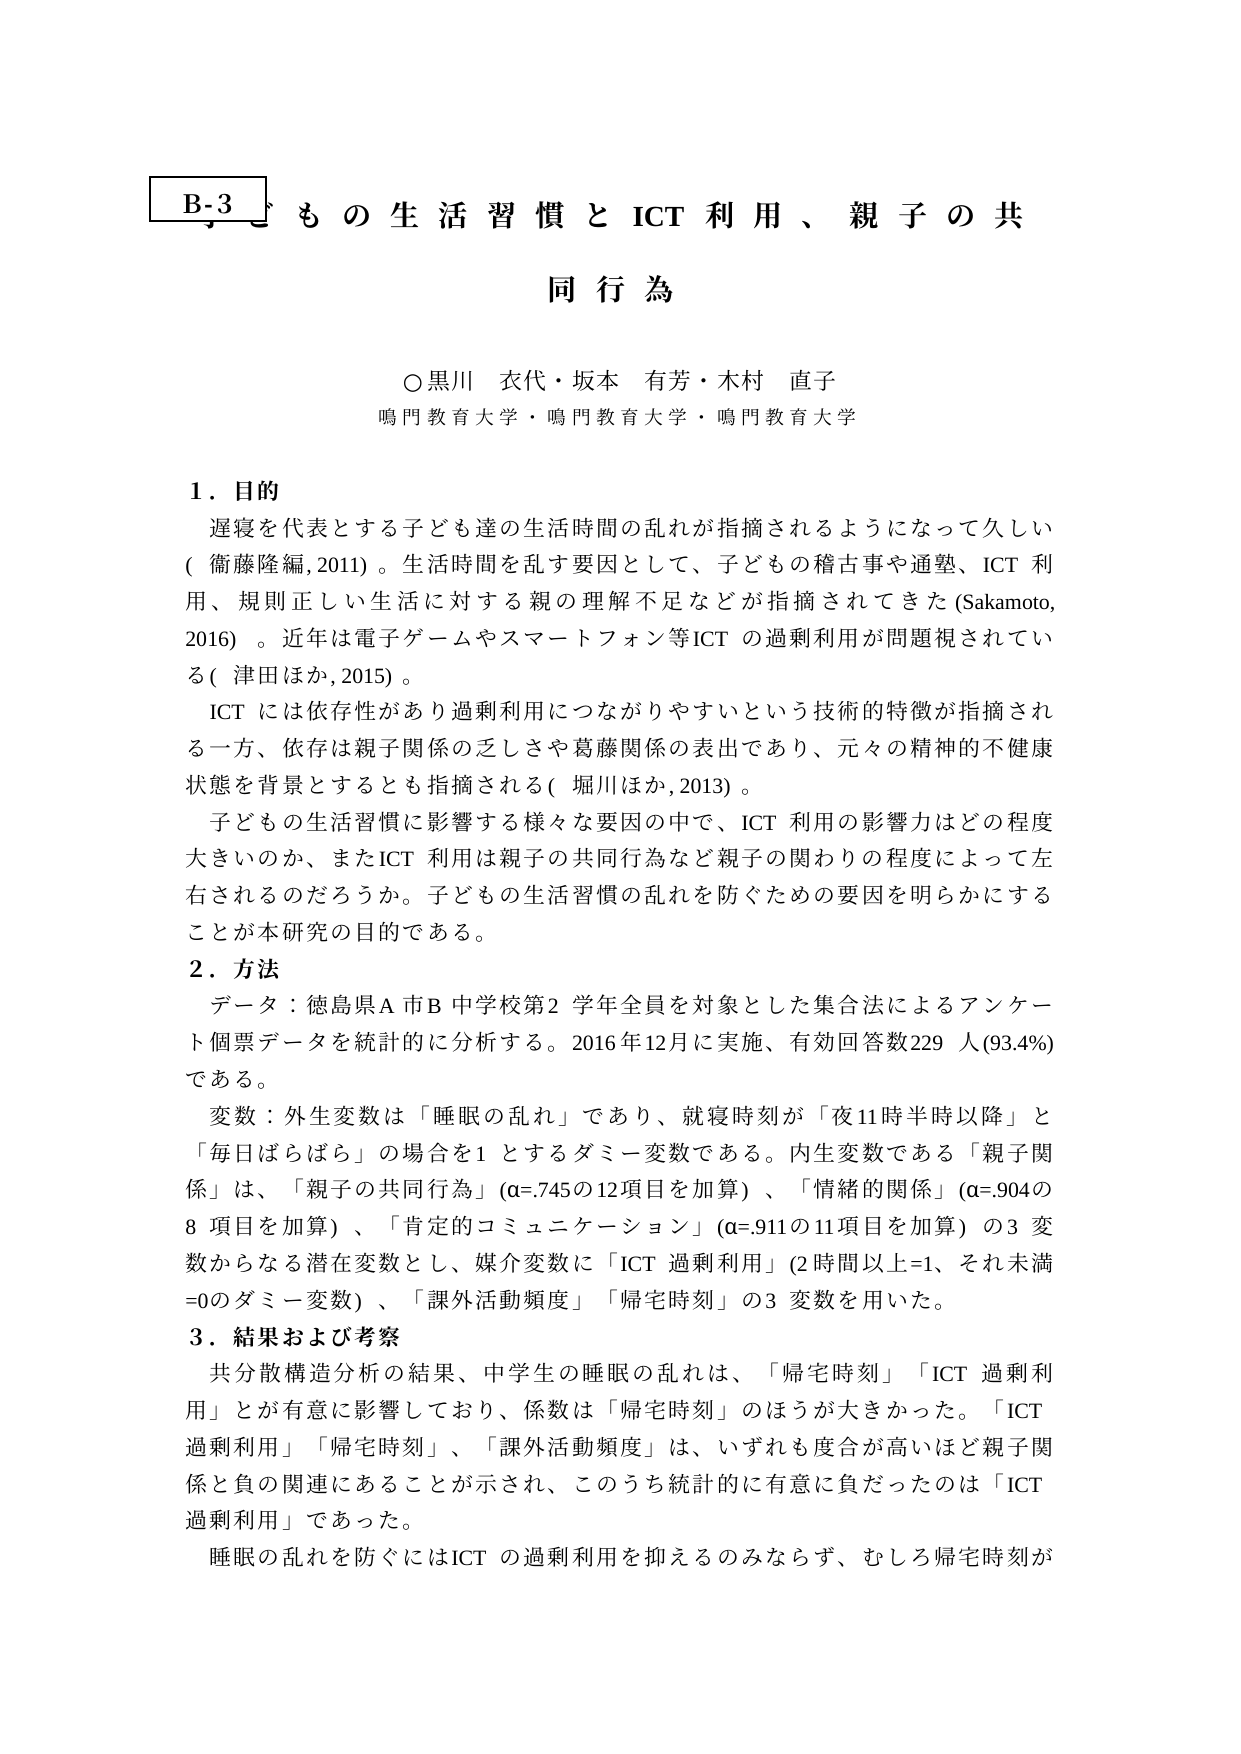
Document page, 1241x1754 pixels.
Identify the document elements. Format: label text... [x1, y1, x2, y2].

text 変数：外生変数は「睡眠の乱れ」であり、就寝時刻が「夜11時半時以降」と「毎日ばらばら」の場合を1とするダミー変数である。内生変数である「親子関係」は、「親子の共同行為」(α=.745の12項目を加算)、「情緒的関係」(α=.904の8項目を加算)、「肯定的コミュニケーション」(α=.911の11項目を加算)の3変数からなる潜在変数とし、媒介変数に「ICT過剰利用」(2時間以上=1、それ未満=0のダミー変数)、「課外活動頻度」「帰宅時刻」の3変数を用いた。 [185, 1096, 1055, 1317]
text 共分散構造分析の結果、中学生の睡眠の乱れは、「帰宅時刻」「ICT過剰利用」とが有意に影響しており、係数は「帰宅時刻」のほうが大きかった。「ICT過剰利用」「帰宅時刻」、「課外活動頻度」は、いずれも度合が高いほど親子関係と負の関連にあることが示され、このうち統計的に有意に負だったのは「ICT過剰利用」であった。 [185, 1354, 1055, 1538]
text ICTには依存性があり過剰利用につながりやすいという技術的特徴が指摘される一方、依存は親子関係の乏しさや葛藤関係の表出であり、元々の精神的不健康状態を背景とするとも指摘される(堀川ほか, 2013)。 [185, 692, 1055, 802]
text 子どもの生活習慣に影響する様々な要因の中で、ICT利用の影響力はどの程度大きいのか、またICT利用は親子の共同行為など親子の関わりの程度によって左右されるのだろうか。子どもの生活習慣の乱れを防ぐための要因を明らかにすることが本研究の目的である。 [185, 802, 1055, 949]
text 子どもの生活習慣とICT利用、親子の共同行為 [185, 177, 1055, 324]
text データ：徳島県A市B中学校第2学年全員を対象とした集合法によるアンケート個票データを統計的に分析する。2016年12月に実施、有効回答数229人(93.4%)である。 [185, 986, 1055, 1096]
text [185, 1538, 1055, 1574]
text １．目的 [185, 471, 1055, 508]
text ○黒川 衣代・坂本 有芳・木村 直子 [185, 361, 1055, 398]
text 遅寝を代表とする子ども達の生活時間の乱れが指摘されるようになって久しい(衞藤隆編, 2011)。生活時間を乱す要因として、子どもの稽古事や通塾、ICT利用、規則正しい生活に対する親の理解不足などが指摘されてきた(Sakamoto, 2016)。近年は電子ゲームやスマートフォン等ICTの過剰利用が問題視されている(津田ほか, 2015)。 [185, 508, 1055, 692]
text ３．結果および考察 [185, 1317, 1055, 1354]
text ２．方法 [185, 949, 1055, 986]
text 鳴門教育大学・鳴門教育大学・鳴門教育大学 [185, 398, 1055, 434]
